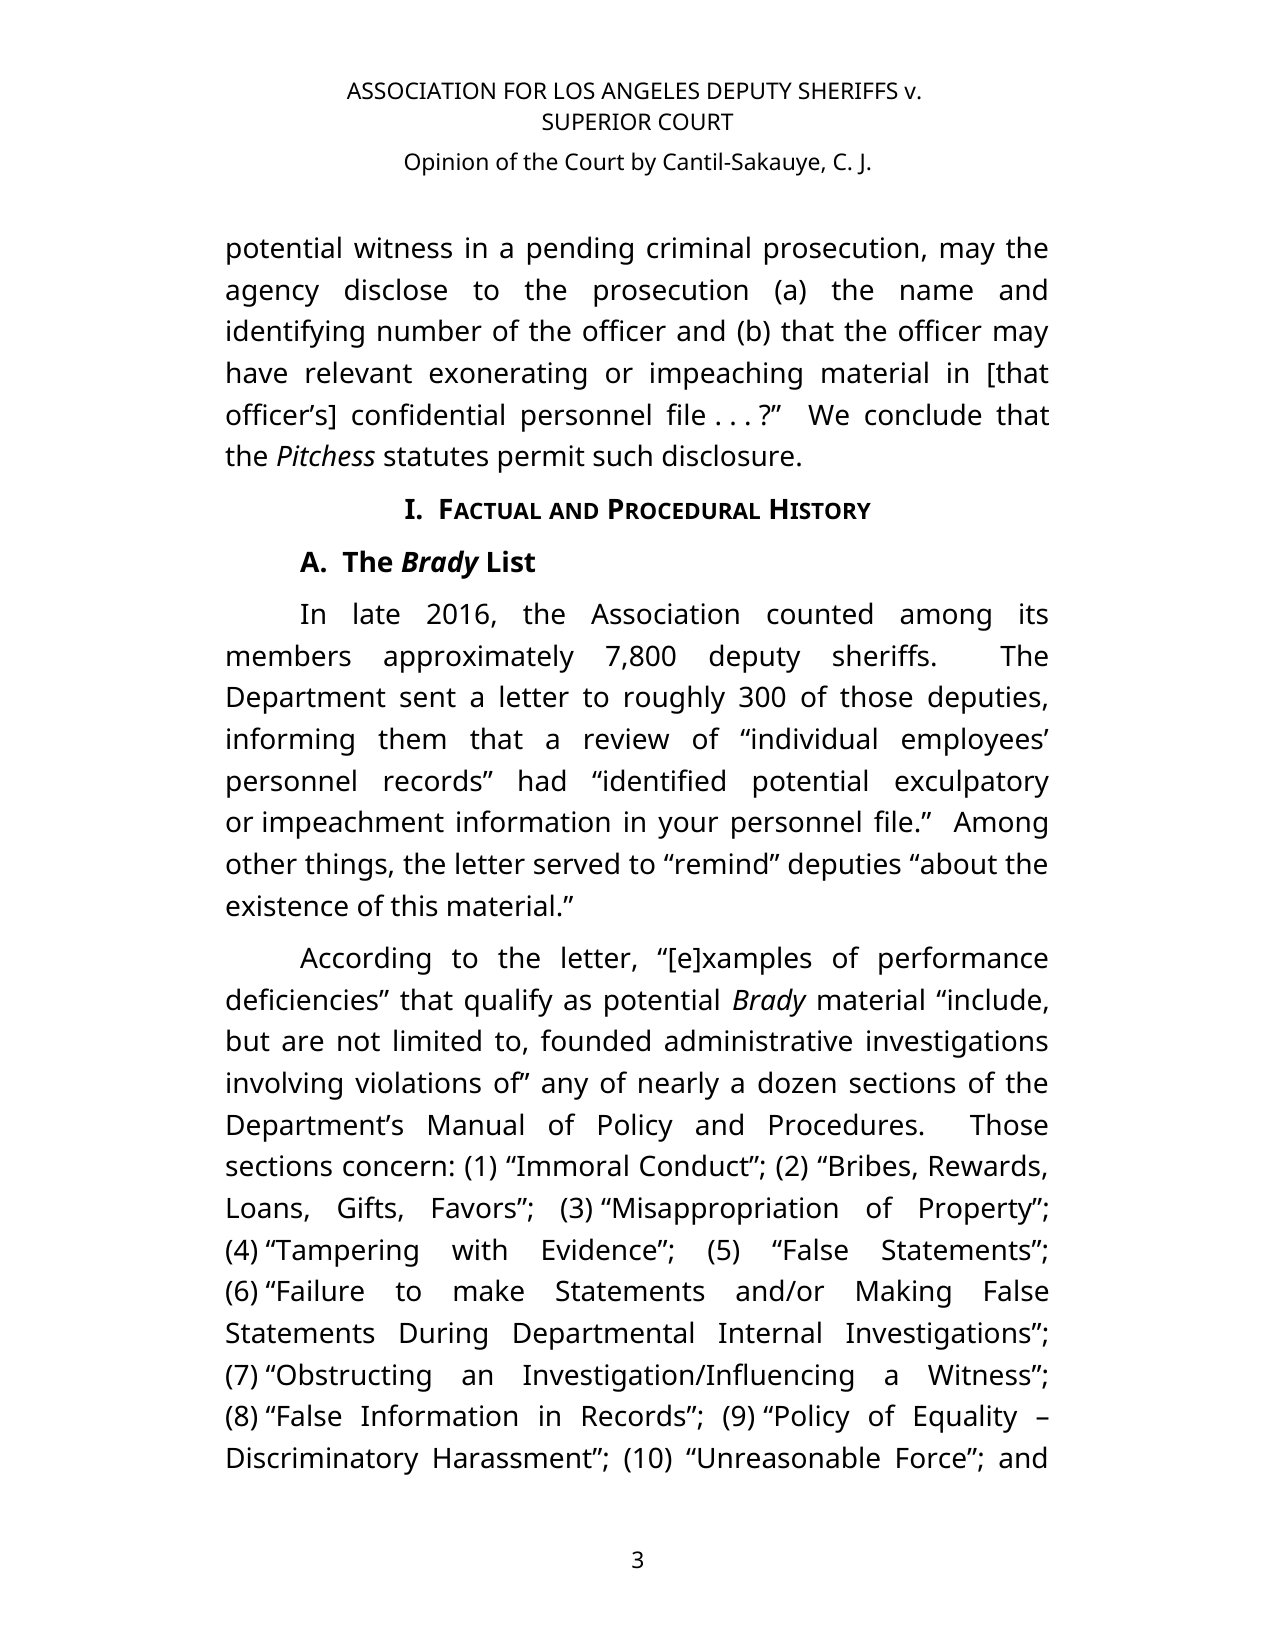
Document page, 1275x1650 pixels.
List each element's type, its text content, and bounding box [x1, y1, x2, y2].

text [225, 935, 1050, 1477]
subtitle I. Factual and Procedural History [225, 489, 1050, 528]
subtitle A. The Brady List [300, 542, 1050, 581]
text In late 2016, the Association counted among its members approximately 7,800 deputy sheriffs. The Department sent a letter to roughly 300 of those deputies, informing them that a review of “individual employees’ personnel records” had “identified potential exculpatory or impeachment information in your personnel file.” Among other things, the letter served to “remind” deputies “about the existence of this material.” [225, 591, 1050, 924]
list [225, 225, 1050, 475]
